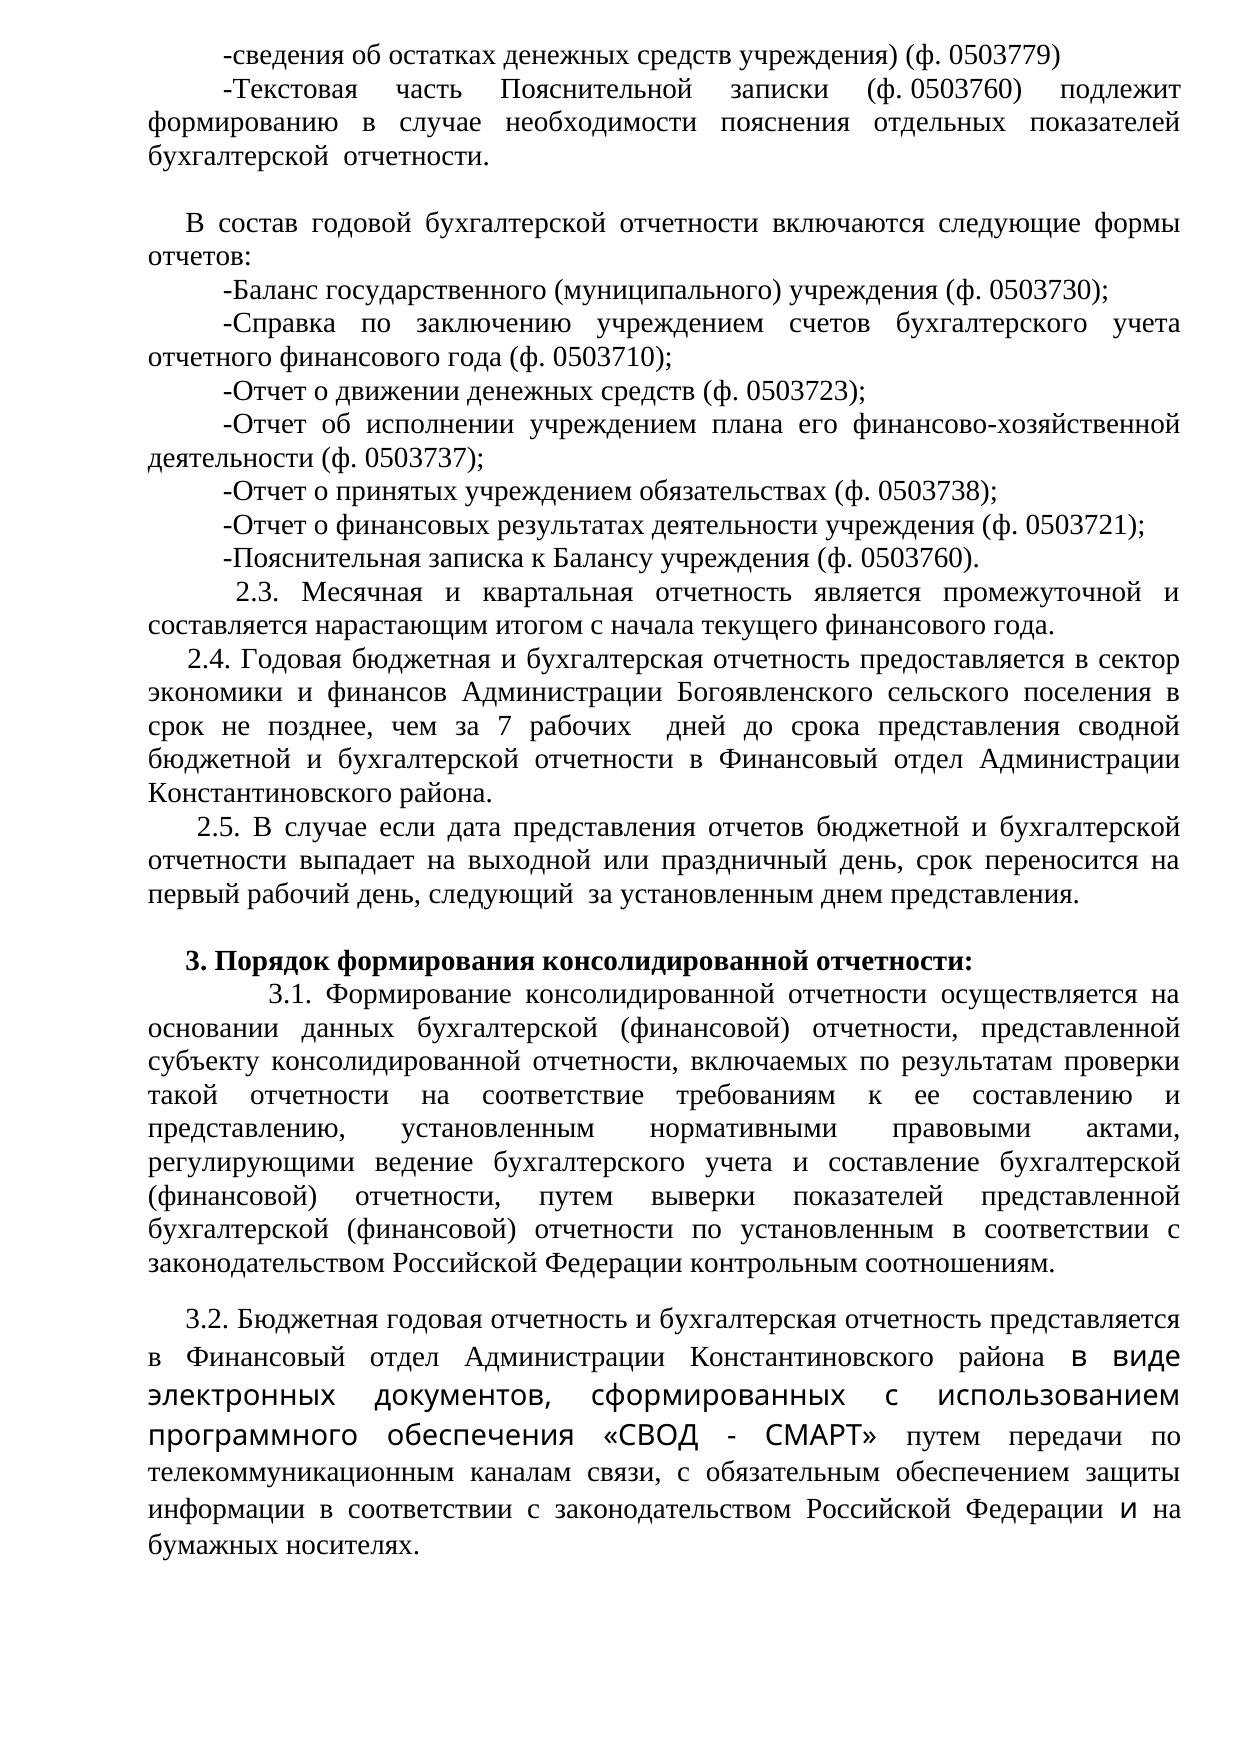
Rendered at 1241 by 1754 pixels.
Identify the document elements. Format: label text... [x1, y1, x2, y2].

text 2.3. Месячная и квартальная отчетность является промежуточной и составляется нарастающим итогом с начала текущего финансового года. [148, 574, 1181, 641]
text -Отчет об исполнении учреждением плана его финансово-хозяйственной деятельности (ф. 0503737); [148, 406, 1181, 473]
text -Пояснительная записка к Балансу учреждения (ф. 0503760). [148, 540, 1181, 574]
text 3. Порядок формирования консолидированной отчетности: [148, 943, 1181, 976]
text -Текстовая часть Пояснительной записки (ф. 0503760) подлежит формированию в случае необходимости пояснения отдельных показателей бухгалтерской отчетности. [148, 71, 1181, 171]
text 2.4. Годовая бюджетная и бухгалтерская отчетность предоставляется в сектор экономики и финансов Администрации Богоявленского сельского поселения в срок не позднее, чем за 7 рабочих дней до срока представления сводной бюджетной и бухгалтерской отчетности в Финансовый отдел Администрации Константиновского района. [148, 641, 1181, 809]
text В состав годовой бухгалтерской отчетности включаются следующие формы отчетов: [148, 205, 1181, 272]
text 3.1. Формирование консолидированной отчетности осуществляется на основании данных бухгалтерской (финансовой) отчетности, представленной субъекту консолидированной отчетности, включаемых по результатам проверки такой отчетности на соответствие требованиям к ее составлению и представлению, установленным нормативными правовыми актами, регулирующими ведение бухгалтерского учета и составление бухгалтерской (финансовой) отчетности, путем выверки показателей представленной бухгалтерской (финансовой) отчетности по установленным в соответствии с законодательством Российской Федерации контрольным соотношениям. [148, 976, 1181, 1278]
text 2.5. В случае если дата представления отчетов бюджетной и бухгалтерской отчетности выпадает на выходной или праздничный день, срок переносится на первый рабочий день, следующий за установленным днем представления. [148, 809, 1181, 909]
text -Справка по заключению учреждением счетов бухгалтерского учета отчетного финансового года (ф. 0503710); [148, 306, 1181, 373]
text 3.2. Бюджетная годовая отчетность и бухгалтерская отчетность представляется в Финансовый отдел Администрации Константиновского района в виде электронных документов, сформированных с использованием программного обеспечения «СВОД - СМАРТ» путем передачи по телекоммуникационным каналам связи, с обязательным обеспечением защиты информации в соответствии с законодательством Российской Федерации и на бумажных носителях. [148, 1301, 1181, 1561]
text -Отчет о финансовых результатах деятельности учреждения (ф. 0503721); [148, 507, 1181, 540]
text -сведения об остатках денежных средств учреждения) (ф. 0503779) [148, 37, 1181, 71]
text -Отчет о движении денежных средств (ф. 0503723); [148, 373, 1181, 406]
text -Отчет о принятых учреждением обязательствах (ф. 0503738); [148, 473, 1181, 507]
text -Баланс государственного (муниципального) учреждения (ф. 0503730); [148, 272, 1181, 306]
